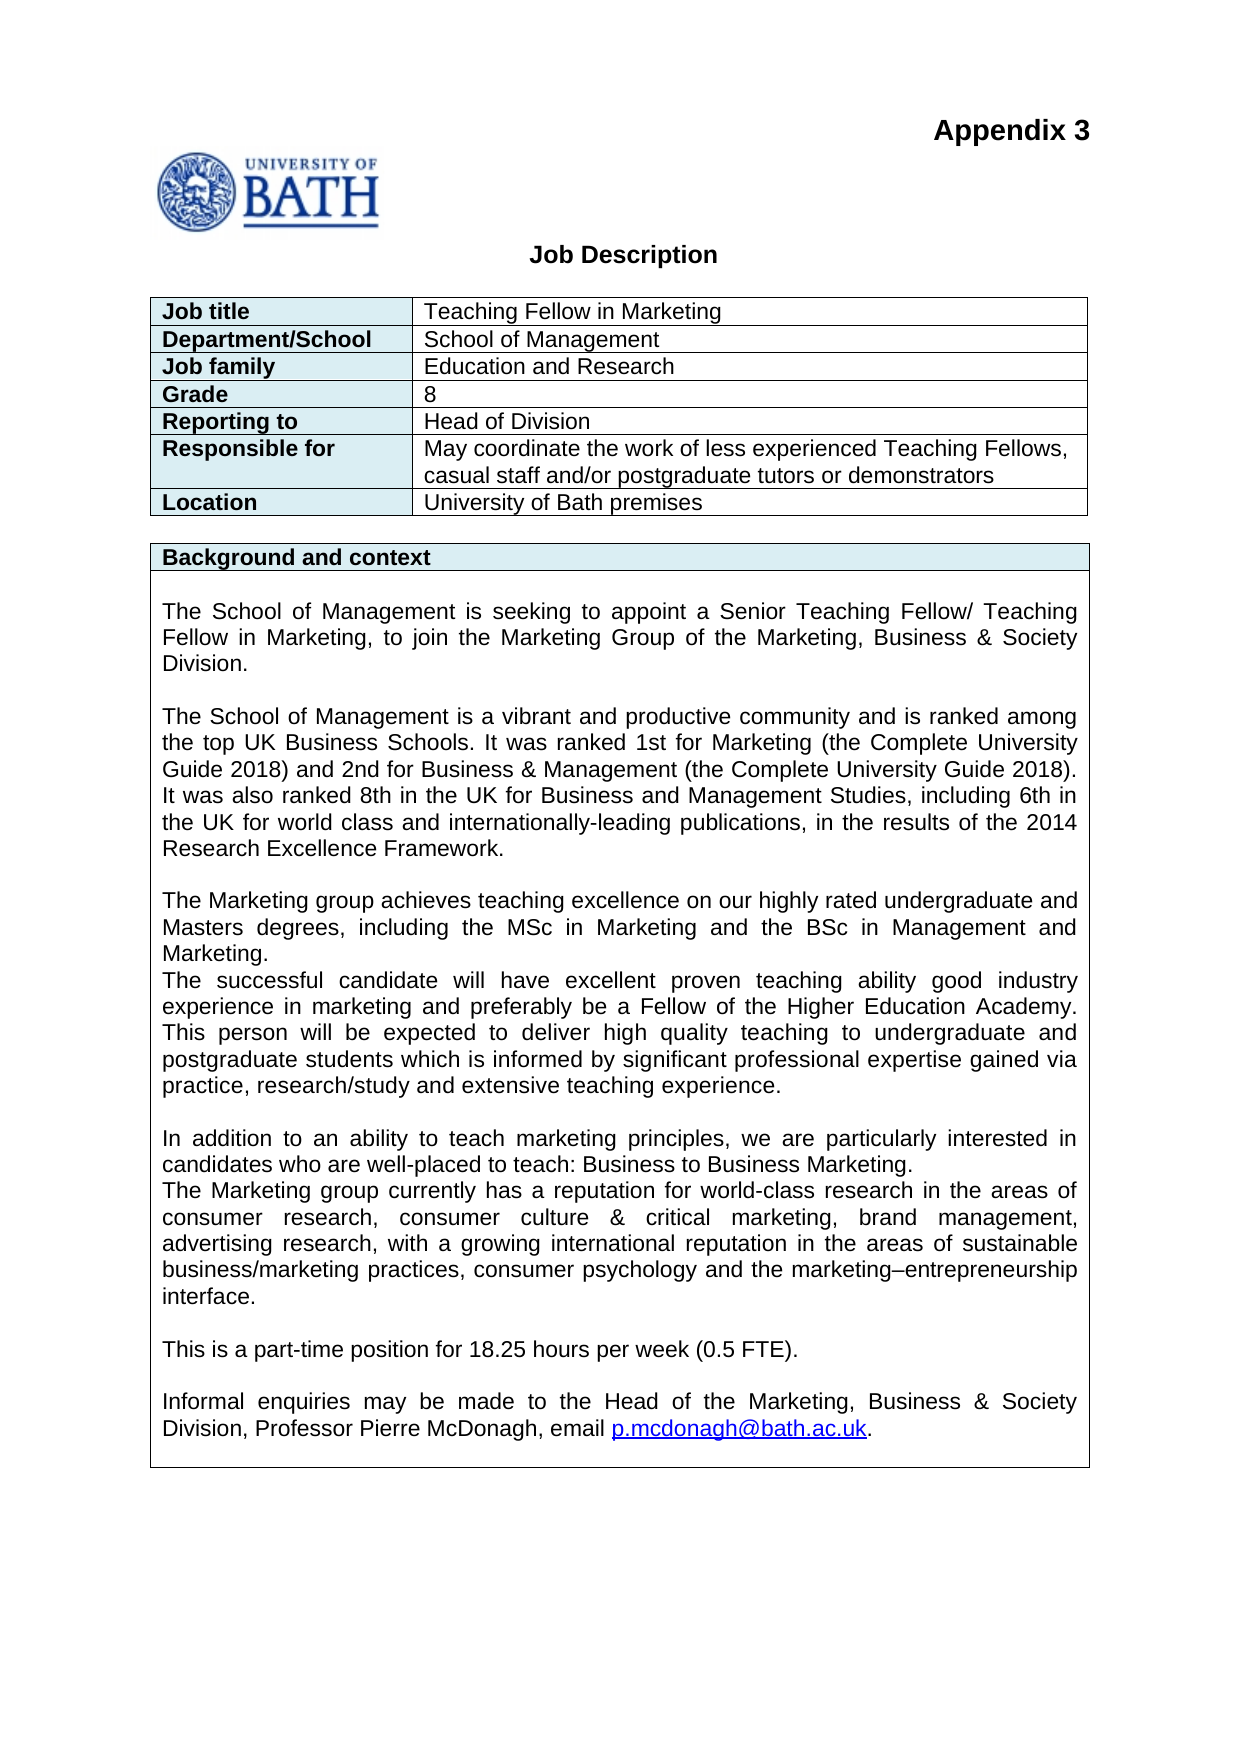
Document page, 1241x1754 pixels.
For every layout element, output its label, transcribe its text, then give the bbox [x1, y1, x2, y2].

table_cell Job family [151, 353, 412, 379]
table_cell 8 [413, 381, 1087, 407]
table_header Job title [151, 298, 412, 325]
table_header Background and context [151, 544, 1089, 570]
table_cell Education and Research [413, 353, 1087, 379]
picture [150, 146, 385, 240]
text Appendix 3 [150, 112, 1090, 146]
table_cell University of Bath premises [413, 489, 1087, 515]
text Job Description [150, 240, 1090, 268]
table_cell May coordinate the work of less experienced Teaching Fellows, casual staff and/or postgraduate tutors or demonstrators [413, 435, 1087, 488]
table_cell The School of Management is seeking to appoint a Senior Teaching Fellow/ Teaching Fellow in Marketing, to join the Marketing Group of the Marketing, Business & Society Division. The School of Management is a vibrant and productive community and is ranked among the top UK Business Schools. It was ranked 1st for Marketing (the Complete University Guide 2018) and 2nd for Business & Management (the Complete University Guide 2018). It was also ranked 8th in the UK for Business and Management Studies, including 6th in the UK for world class and internationally-leading publications, in the results of the 2014 Research Excellence Framework. The Marketing group achieves teaching excellence on our highly rated undergraduate and Masters degrees, including the MSc in Marketing and the BSc in Management and Marketing. The successful candidate will have excellent proven teaching ability good industry experience in marketing and preferably be a Fellow of the Higher Education Academy. This person will be expected to deliver high quality teaching to undergraduate and postgraduate students which is informed by significant professional expertise gained via practice, research/study and extensive teaching experience. In addition to an ability to teach marketing principles, we are particularly interested in candidates who are well-placed to teach: Business to Business Marketing. The Marketing group currently has a reputation for world-class research in the areas of consumer research, consumer culture & critical marketing, brand management, advertising research, with a growing international reputation in the areas of sustainable business/marketing practices, consumer psychology and the marketing–entrepreneurship interface. This is a part-time position for 18.25 hours per week (0.5 FTE). Informal enquiries may be made to the Head of the Marketing, Business & Society Division, Professor Pierre McDonagh, email p.mcdonagh@bath.ac.uk. [151, 571, 1089, 1467]
table_cell Location [151, 489, 412, 515]
table_cell Responsible for [151, 435, 412, 488]
table_cell Reporting to [151, 408, 412, 434]
table_header Teaching Fellow in Marketing [413, 298, 1087, 325]
table_cell Department/School [151, 326, 412, 352]
table_cell Grade [151, 381, 412, 407]
table_cell School of Management [413, 326, 1087, 352]
table_cell Head of Division [413, 408, 1087, 434]
